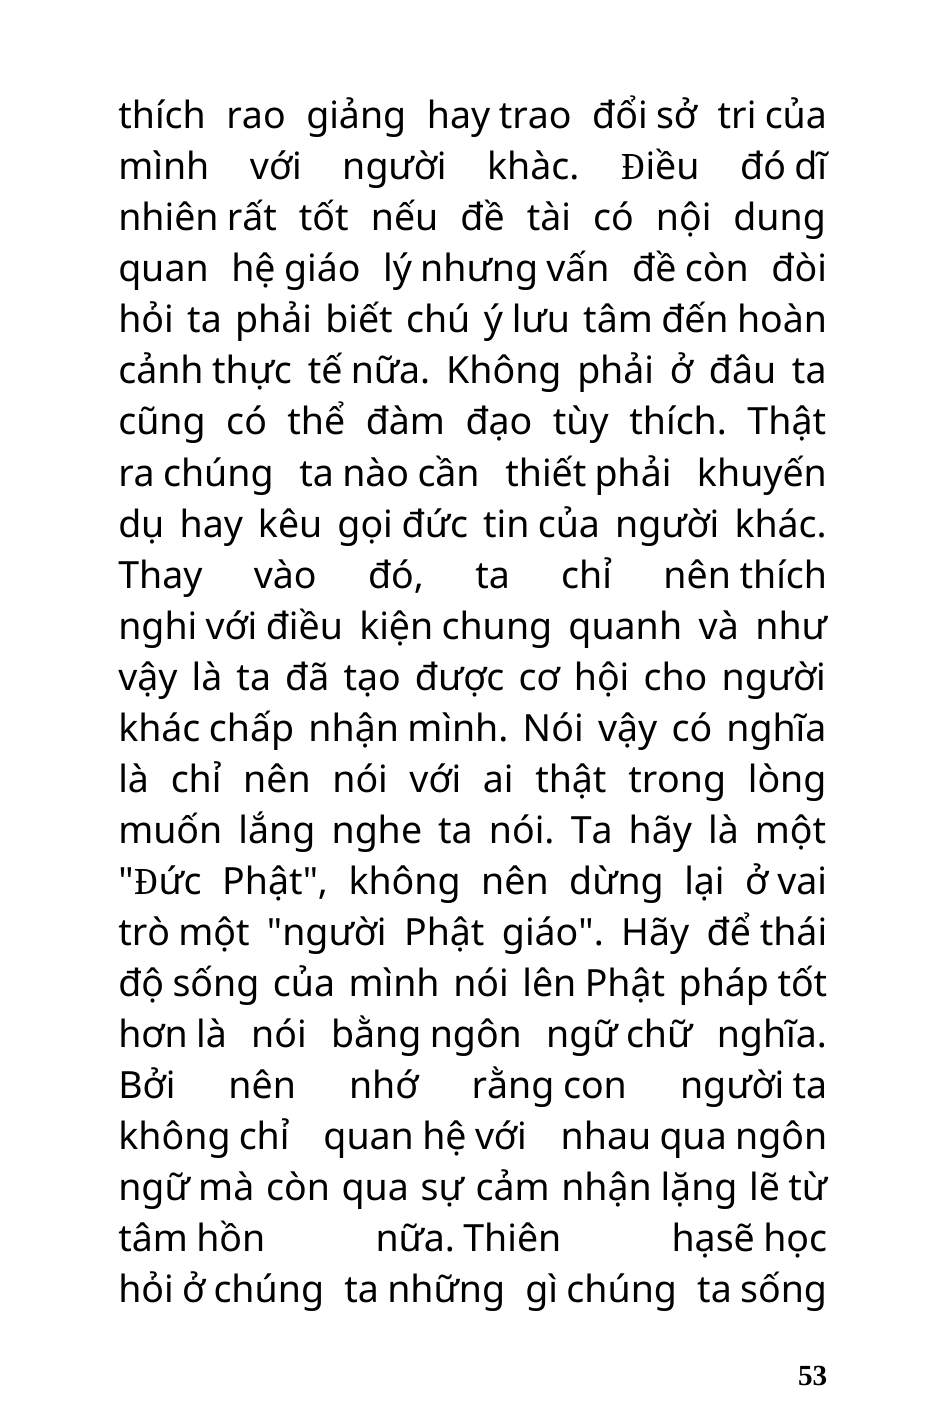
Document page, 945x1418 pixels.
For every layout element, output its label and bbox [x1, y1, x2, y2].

text [118, 89, 827, 1314]
